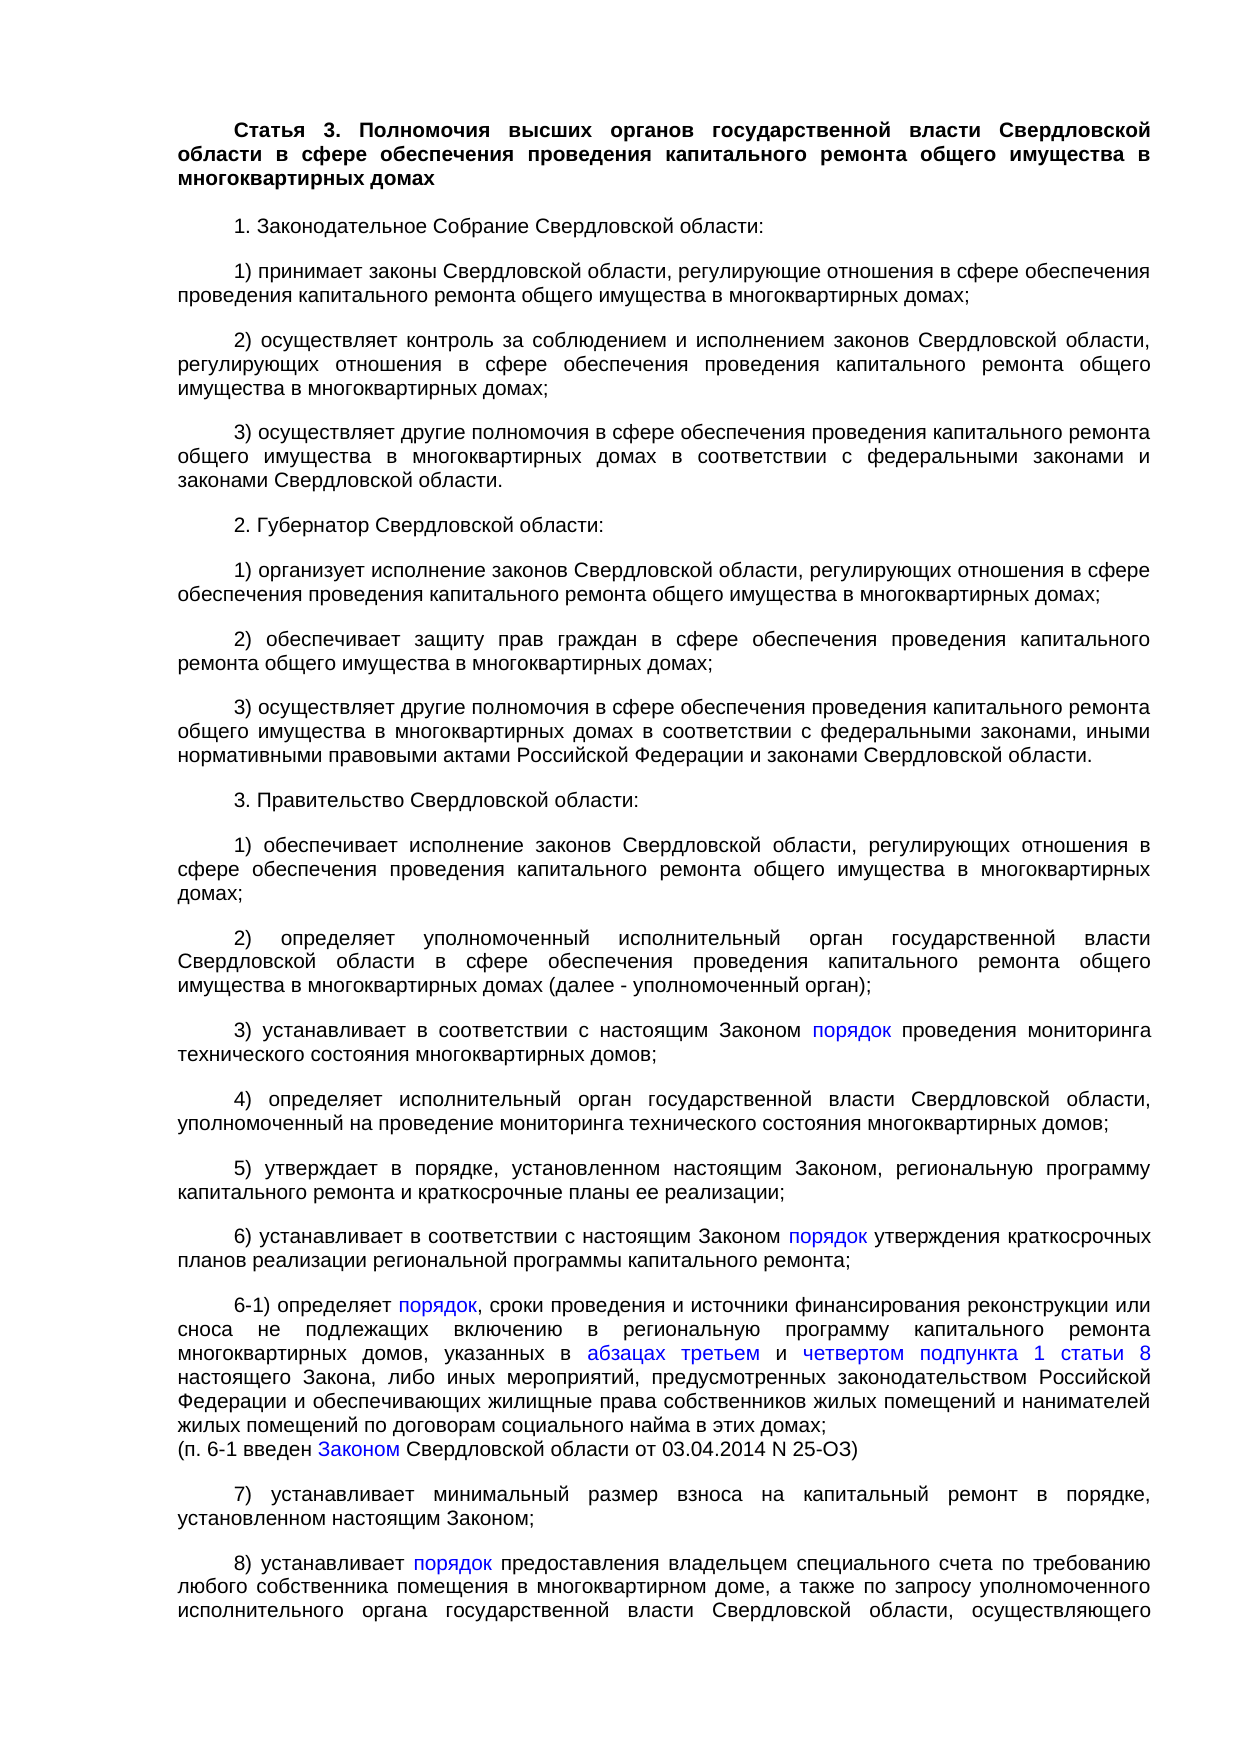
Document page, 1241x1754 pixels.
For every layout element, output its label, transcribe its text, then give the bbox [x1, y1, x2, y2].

text 3. Правительство Свердловской области: [177, 788, 1152, 812]
text 1) обеспечивает исполнение законов Свердловской области, регулирующих отношения в сфере обеспечения проведения капитального ремонта общего имущества в многоквартирных домах; [177, 833, 1152, 904]
text 3) устанавливает в соответствии с настоящим Законом порядок проведения мониторинга технического состояния многоквартирных домов; [177, 1018, 1152, 1066]
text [177, 1550, 1152, 1622]
text 4) определяет исполнительный орган государственной власти Свердловской области, уполномоченный на проведение мониторинга технического состояния многоквартирных домов; [177, 1087, 1152, 1135]
text 5) утверждает в порядке, установленном настоящим Законом, региональную программу капитального ремонта и краткосрочные планы ее реализации; [177, 1156, 1152, 1203]
text 1) организует исполнение законов Свердловской области, регулирующих отношения в сфере обеспечения проведения капитального ремонта общего имущества в многоквартирных домах; [177, 558, 1152, 606]
text 6-1) определяет порядок, сроки проведения и источники финансирования реконструкции или сноса не подлежащих включению в региональную программу капитального ремонта многоквартирных домов, указанных в абзацах третьем и четвертом подпункта 1 статьи 8 настоящего Закона, либо иных мероприятий, предусмотренных законодательством Российской Федерации и обеспечивающих жилищные права собственников жилых помещений и нанимателей жилых помещений по договорам социального найма в этих домах; [177, 1293, 1152, 1437]
text 7) устанавливает минимальный размер взноса на капитальный ремонт в порядке, установленном настоящим Законом; [177, 1482, 1152, 1529]
text 1) принимает законы Свердловской области, регулирующие отношения в сфере обеспечения проведения капитального ремонта общего имущества в многоквартирных домах; [177, 259, 1152, 307]
text 2) осуществляет контроль за соблюдением и исполнением законов Свердловской области, регулирующих отношения в сфере обеспечения проведения капитального ремонта общего имущества в многоквартирных домах; [177, 327, 1152, 399]
text 1. Законодательное Собрание Свердловской области: [177, 214, 1152, 238]
text 3) осуществляет другие полномочия в сфере обеспечения проведения капитального ремонта общего имущества в многоквартирных домах в соответствии с федеральными законами и законами Свердловской области. [177, 420, 1152, 492]
text (п. 6-1 введен Законом Свердловской области от 03.04.2014 N 25-ОЗ) [177, 1437, 1152, 1461]
text 2. Губернатор Свердловской области: [177, 513, 1152, 537]
text 2) обеспечивает защиту прав граждан в сфере обеспечения проведения капитального ремонта общего имущества в многоквартирных домах; [177, 626, 1152, 674]
text 2) определяет уполномоченный исполнительный орган государственной власти Свердловской области в сфере обеспечения проведения капитального ремонта общего имущества в многоквартирных домах (далее - уполномоченный орган); [177, 925, 1152, 997]
text 6) устанавливает в соответствии с настоящим Законом порядок утверждения краткосрочных планов реализации региональной программы капитального ремонта; [177, 1224, 1152, 1272]
title Статья 3. Полномочия высших органов государственной власти Свердловской области в сфере обеспечения проведения капитального ремонта общего имущества в многоквартирных домах [177, 118, 1152, 190]
text 3) осуществляет другие полномочия в сфере обеспечения проведения капитального ремонта общего имущества в многоквартирных домах в соответствии с федеральными законами, иными нормативными правовыми актами Российской Федерации и законами Свердловской области. [177, 695, 1152, 767]
